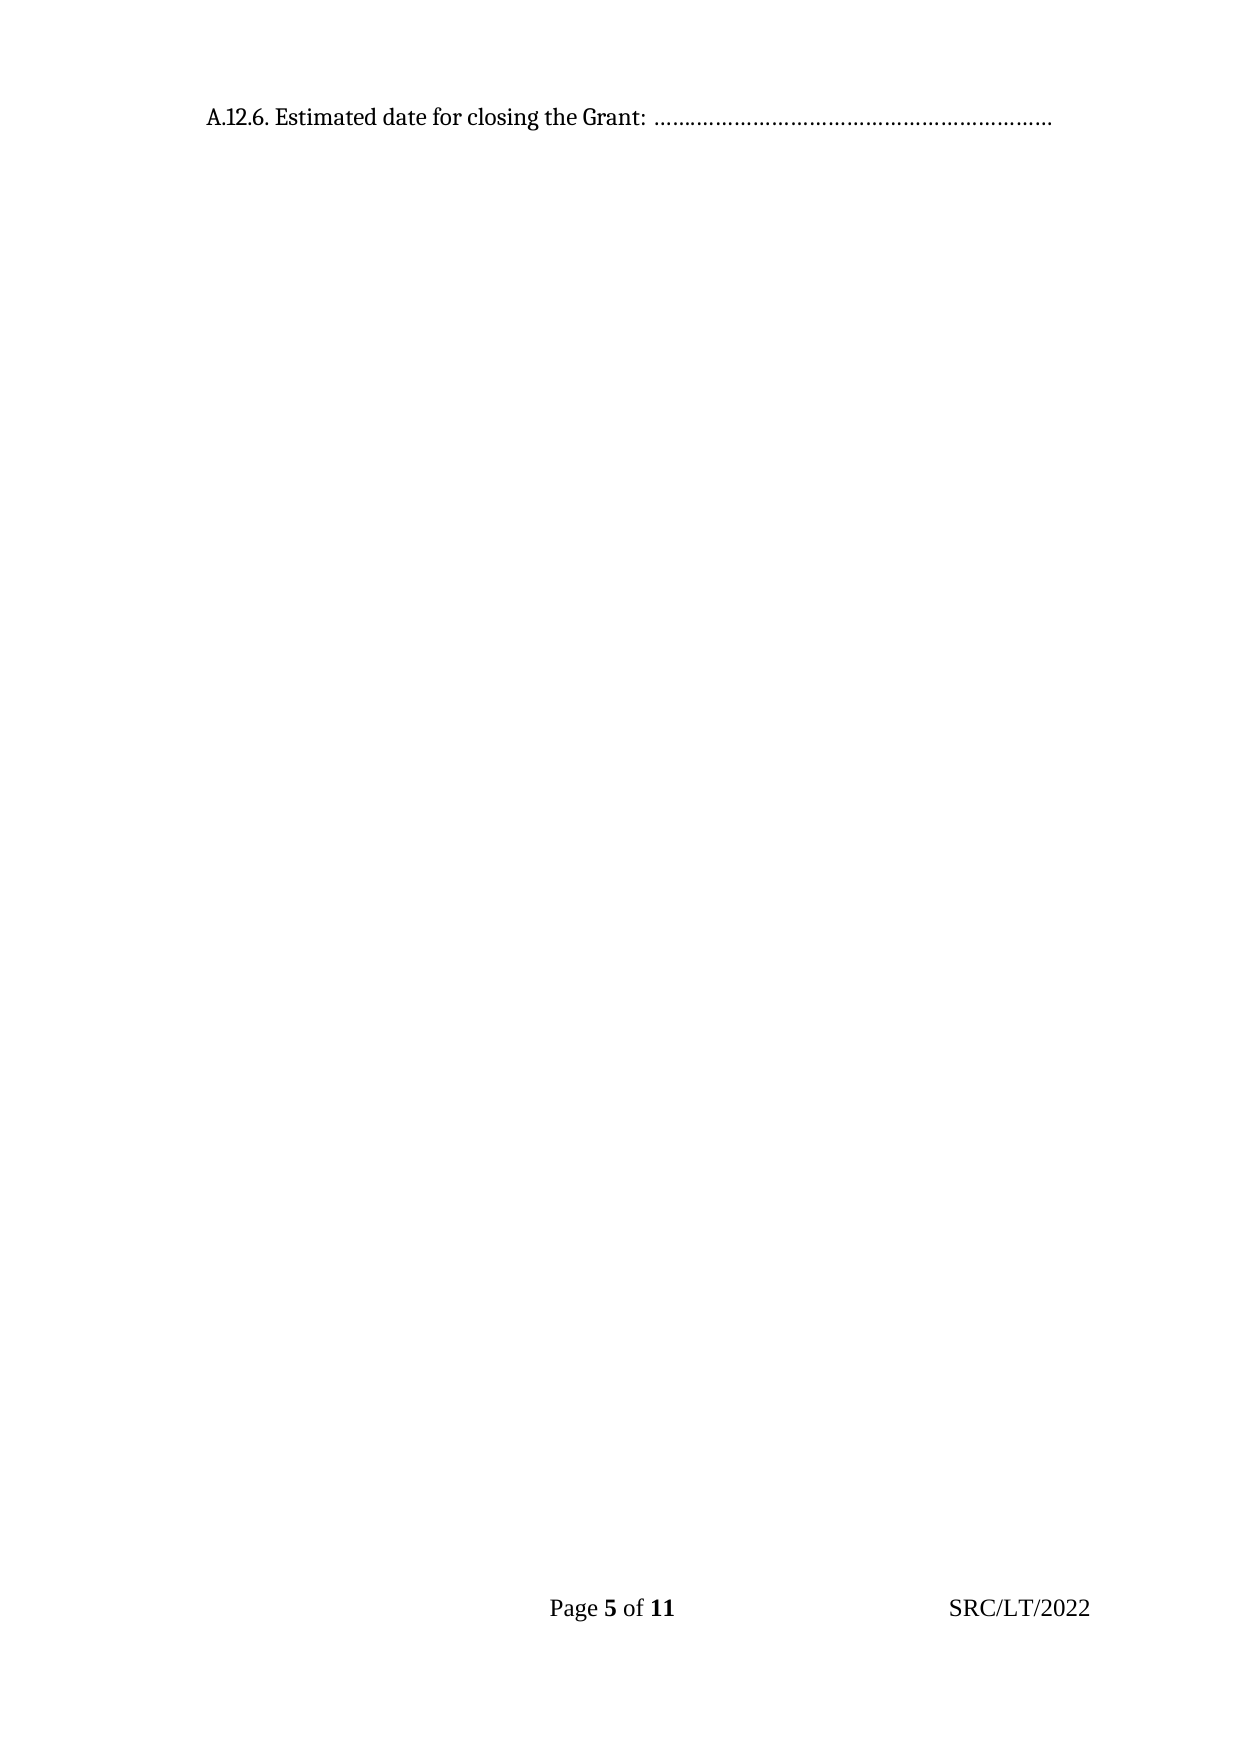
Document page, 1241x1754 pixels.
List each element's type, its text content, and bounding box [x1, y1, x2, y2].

text A.12.6. Estimated date for closing the Grant: …….………………………………………………… [150, 103, 1090, 132]
